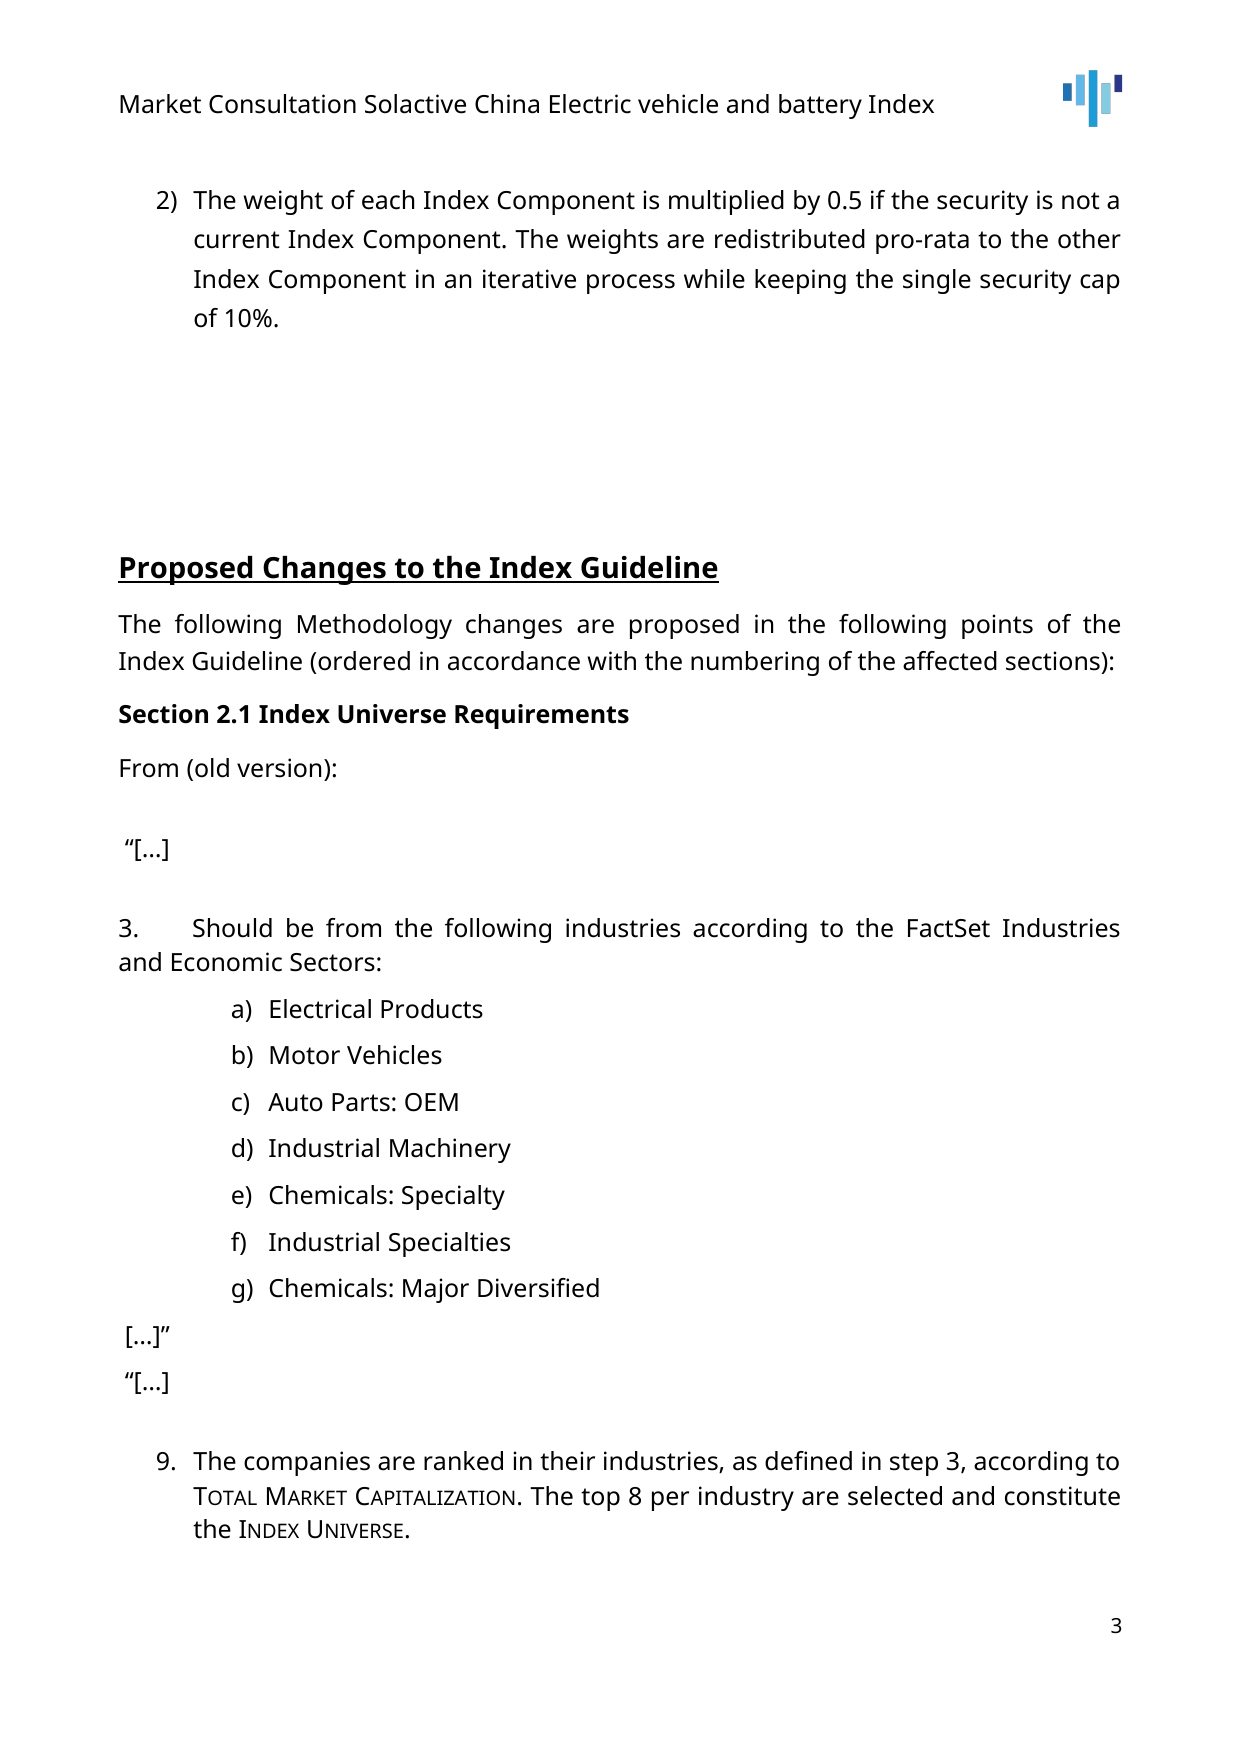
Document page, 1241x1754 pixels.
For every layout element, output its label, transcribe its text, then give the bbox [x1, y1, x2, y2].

list Auto Parts: OEM [231, 1084, 1122, 1118]
text […]” [118, 1317, 1122, 1351]
list Electrical Products [231, 991, 1122, 1025]
list The companies are ranked in their industries, as defined in step 3, according to Total Market Capitalization. The top 8 per industry are selected and constitute the Index Universe. [156, 1444, 1122, 1546]
list Chemicals: Major Diversified [231, 1271, 1122, 1305]
list Industrial Machinery [231, 1131, 1122, 1165]
text From (old version): [118, 750, 1122, 784]
list Motor Vehicles [231, 1038, 1122, 1072]
picture [1063, 70, 1123, 127]
list Industrial Specialties [231, 1224, 1122, 1258]
text “[…] [118, 1364, 1122, 1398]
text Section 2.1 Index Universe Requirements [118, 697, 1122, 731]
text “[…] [118, 831, 1122, 864]
text Proposed Changes to the Index Guideline [118, 547, 1122, 587]
text The following Methodology changes are proposed in the following points of the Index Guideline (ordered in accordance with the numbering of the affected sections): [118, 607, 1122, 677]
list Chemicals: Specialty [231, 1178, 1122, 1212]
list The weight of each Index Component is multiplied by 0.5 if the security is not a current Index Component. The weights are redistributed pro-rata to the other Index Component in an iterative process while keeping the single security cap of 10%. [156, 183, 1122, 334]
text 3. Should be from the following industries according to the FactSet Industries and Economic Sectors: [118, 911, 1122, 979]
